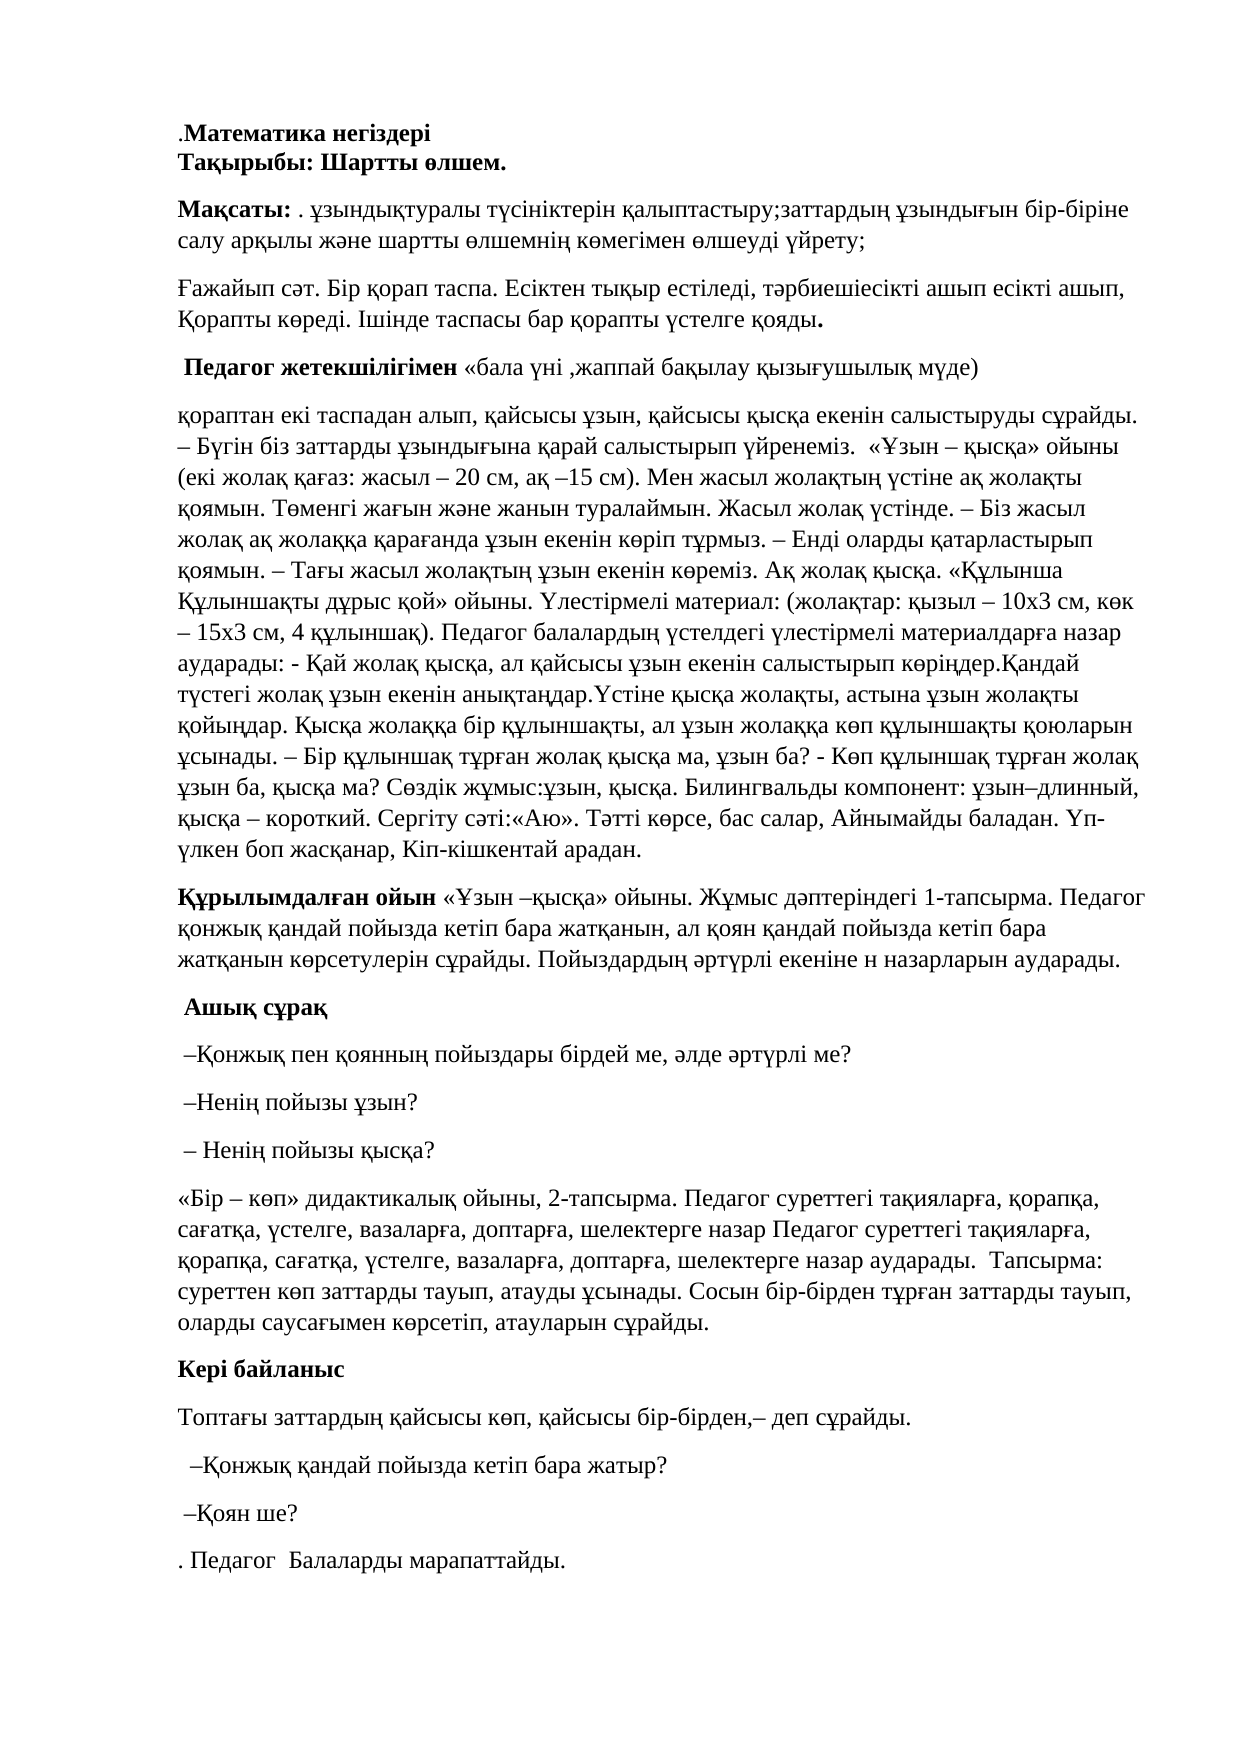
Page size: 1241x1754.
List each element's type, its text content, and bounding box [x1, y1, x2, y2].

text Педагог жетекшілігімен «бала үні ,жаппай бақылау қызығушылық мүде) [177, 352, 1152, 381]
text қораптан екі таспадан алып, қайсысы ұзын, қайсысы қысқа екенін салыстыруды сұрайды. – Бүгін біз заттарды ұзындығына қарай салыстырып үйренеміз. «Ұзын – қысқа» ойыны (екі жолақ қағаз: жасыл – 20 см, ақ –15 см). Мен жасыл жолақтың үстіне ақ жолақты қоямын. Төменгі жағын және жанын туралаймын. Жасыл жолақ үстінде. – Біз жасыл жолақ ақ жолаққа қарағанда ұзын екенін көріп тұрмыз. – Енді оларды қатарластырып қоямын. – Тағы жасыл жолақтың ұзын екенін көреміз. Ақ жолақ қысқа. «Құлынша Құлыншақты дұрыс қой» ойыны. Үлестірмелі материал: (жолақтар: қызыл – 10x3 см, көк – 15x3 см, 4 құлыншақ). Педагог балалардың үстелдегі үлестірмелі материалдарға назар аударады: - Қай жолақ қысқа, ал қайсысы ұзын екенін салыстырып көріңдер.Қандай түстегі жолақ ұзын екенін анықтаңдар.Үстіне қысқа жолақты, астына ұзын жолақты қойыңдар. Қысқа жолаққа бір құлыншақты, ал ұзын жолаққа көп құлыншақты қоюларын ұсынады. – Бір құлыншақ тұрған жолақ қысқа ма, ұзын ба? - Көп құлыншақ тұрған жолақ ұзын ба, қысқа ма? Сөздік жұмыс:ұзын, қысқа. Билингвальды компонент: ұзын–длинный, қысқа – короткий. Сергіту сәті:«Аю». Тәтті көрсе, бас салар, Айнымайды баладан. Үп-үлкен боп жасқанар, Кіп-кішкентай арадан. [177, 400, 1152, 863]
text Құрылымдалған ойын «Ұзын –қысқа» ойыны. Жұмыс дәптеріндегі 1-тапсырма. Педагог қонжық қандай пойызда кетіп бара жатқанын, ал қоян қандай пойызда кетіп бара жатқанын көрсетулерін сұрайды. Пойыздардың әртүрлі екеніне н назарларын аударады. [177, 882, 1152, 973]
text –Қоян ше? [177, 1498, 1152, 1526]
text .Математика негіздері [177, 118, 1152, 147]
text –Қонжық пен қоянның пойыздары бірдей ме, әлде әртүрлі ме? [177, 1039, 1152, 1068]
text Кері байланыс [177, 1354, 1152, 1383]
text – Ненің пойызы қысқа? [177, 1135, 1152, 1164]
text Ғажайып сәт. Бір қорап таспа. Есіктен тықыр естіледі, тәрбиешіесікті ашып есікті ашып, Қорапты көреді. Ішінде таспасы бар қорапты үстелге қояды. [177, 273, 1152, 333]
text –Қонжық қандай пойызда кетіп бара жатыр? [177, 1450, 1152, 1479]
text «Бір – көп» дидактикалық ойыны, 2-тапсырма. Педагог суреттегі тақияларға, қорапқа, сағатқа, үстелге, вазаларға, доптарға, шелектерге назар Педагог суреттегі тақияларға, қорапқа, сағатқа, үстелге, вазаларға, доптарға, шелектерге назар аударады. Тапсырма: суреттен көп заттарды тауып, атауды ұсынады. Сосын бір-бірден тұрған заттарды тауып, оларды саусағымен көрсетіп, атауларын сұрайды. [177, 1183, 1152, 1336]
text –Ненің пойызы ұзын? [177, 1087, 1152, 1116]
text Ашық сұрақ [177, 992, 1152, 1021]
text Мақсаты: . ұзындықтуралы түсініктерін қалыптастыру;заттардың ұзындығын бір-біріне салу арқылы және шартты өлшемнің көмегімен өлшеуді үйрету; [177, 194, 1152, 254]
text Тақырыбы: Шартты өлшем. [177, 147, 1152, 176]
text Топтағы заттардың қайсысы көп, қайсысы бір-бірден,– деп сұрайды. [177, 1402, 1152, 1431]
text . Педагог Балаларды марапаттайды. [177, 1545, 1152, 1574]
